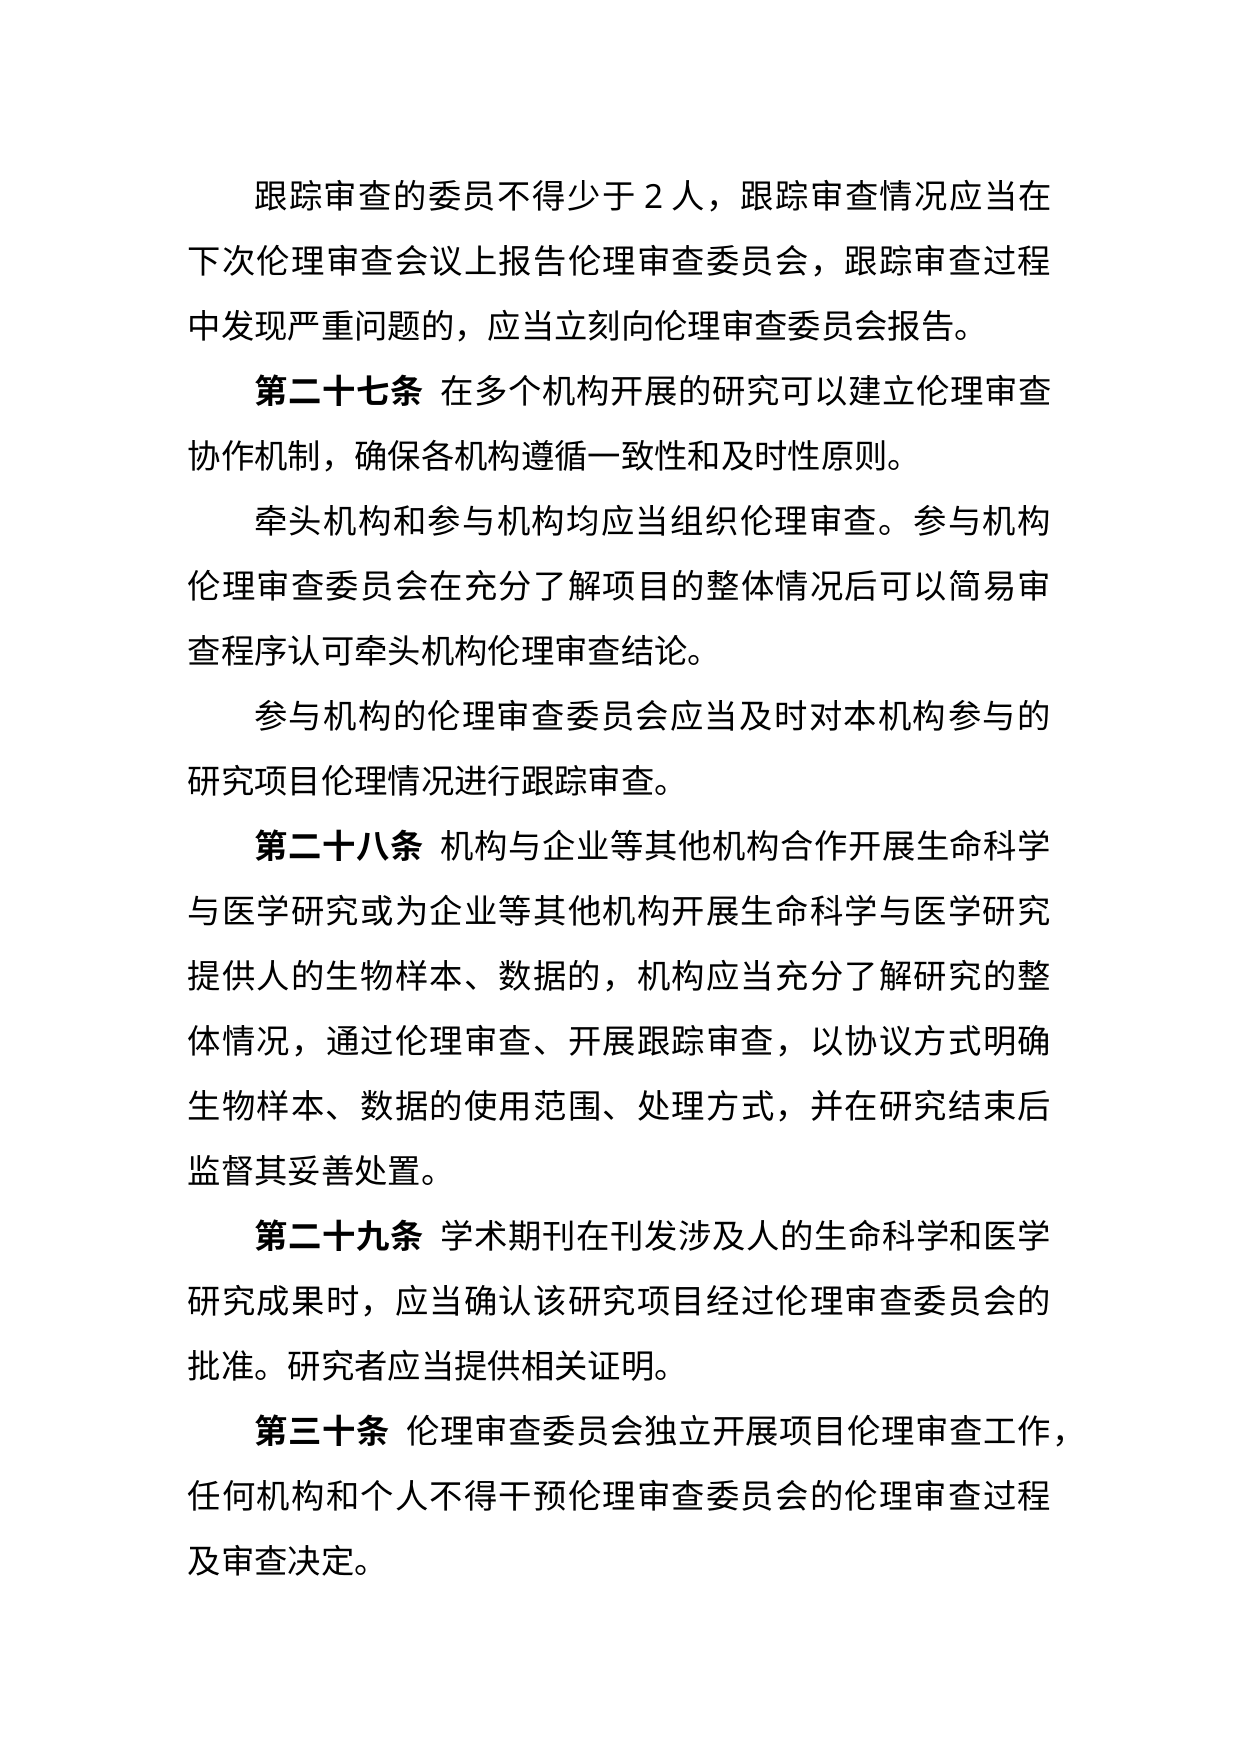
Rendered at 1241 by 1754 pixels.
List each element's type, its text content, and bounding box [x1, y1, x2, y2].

text 第二十九条 学术期刊在刊发涉及人的生命科学和医学研究成果时，应当确认该研究项目经过伦理审查委员会的批准。研究者应当提供相关证明。 [187, 1202, 1053, 1397]
text 跟踪审查的委员不得少于2人，跟踪审查情况应当在下次伦理审查会议上报告伦理审查委员会，跟踪审查过程中发现严重问题的，应当立刻向伦理审查委员会报告。 [187, 162, 1053, 357]
text 牵头机构和参与机构均应当组织伦理审查。参与机构伦理审查委员会在充分了解项目的整体情况后可以简易审查程序认可牵头机构伦理审查结论。 [187, 487, 1053, 682]
text 第三十条 伦理审查委员会独立开展项目伦理审查工作，任何机构和个人不得干预伦理审查委员会的伦理审查过程及审查决定。 [187, 1397, 1053, 1592]
text 参与机构的伦理审查委员会应当及时对本机构参与的研究项目伦理情况进行跟踪审查。 [187, 682, 1053, 812]
text 第二十七条 在多个机构开展的研究可以建立伦理审查协作机制，确保各机构遵循一致性和及时性原则。 [187, 357, 1053, 487]
text 第二十八条 机构与企业等其他机构合作开展生命科学与医学研究或为企业等其他机构开展生命科学与医学研究提供人的生物样本、数据的，机构应当充分了解研究的整体情况，通过伦理审查、开展跟踪审查，以协议方式明确生物样本、数据的使用范围、处理方式，并在研究结束后监督其妥善处置。 [187, 812, 1053, 1202]
